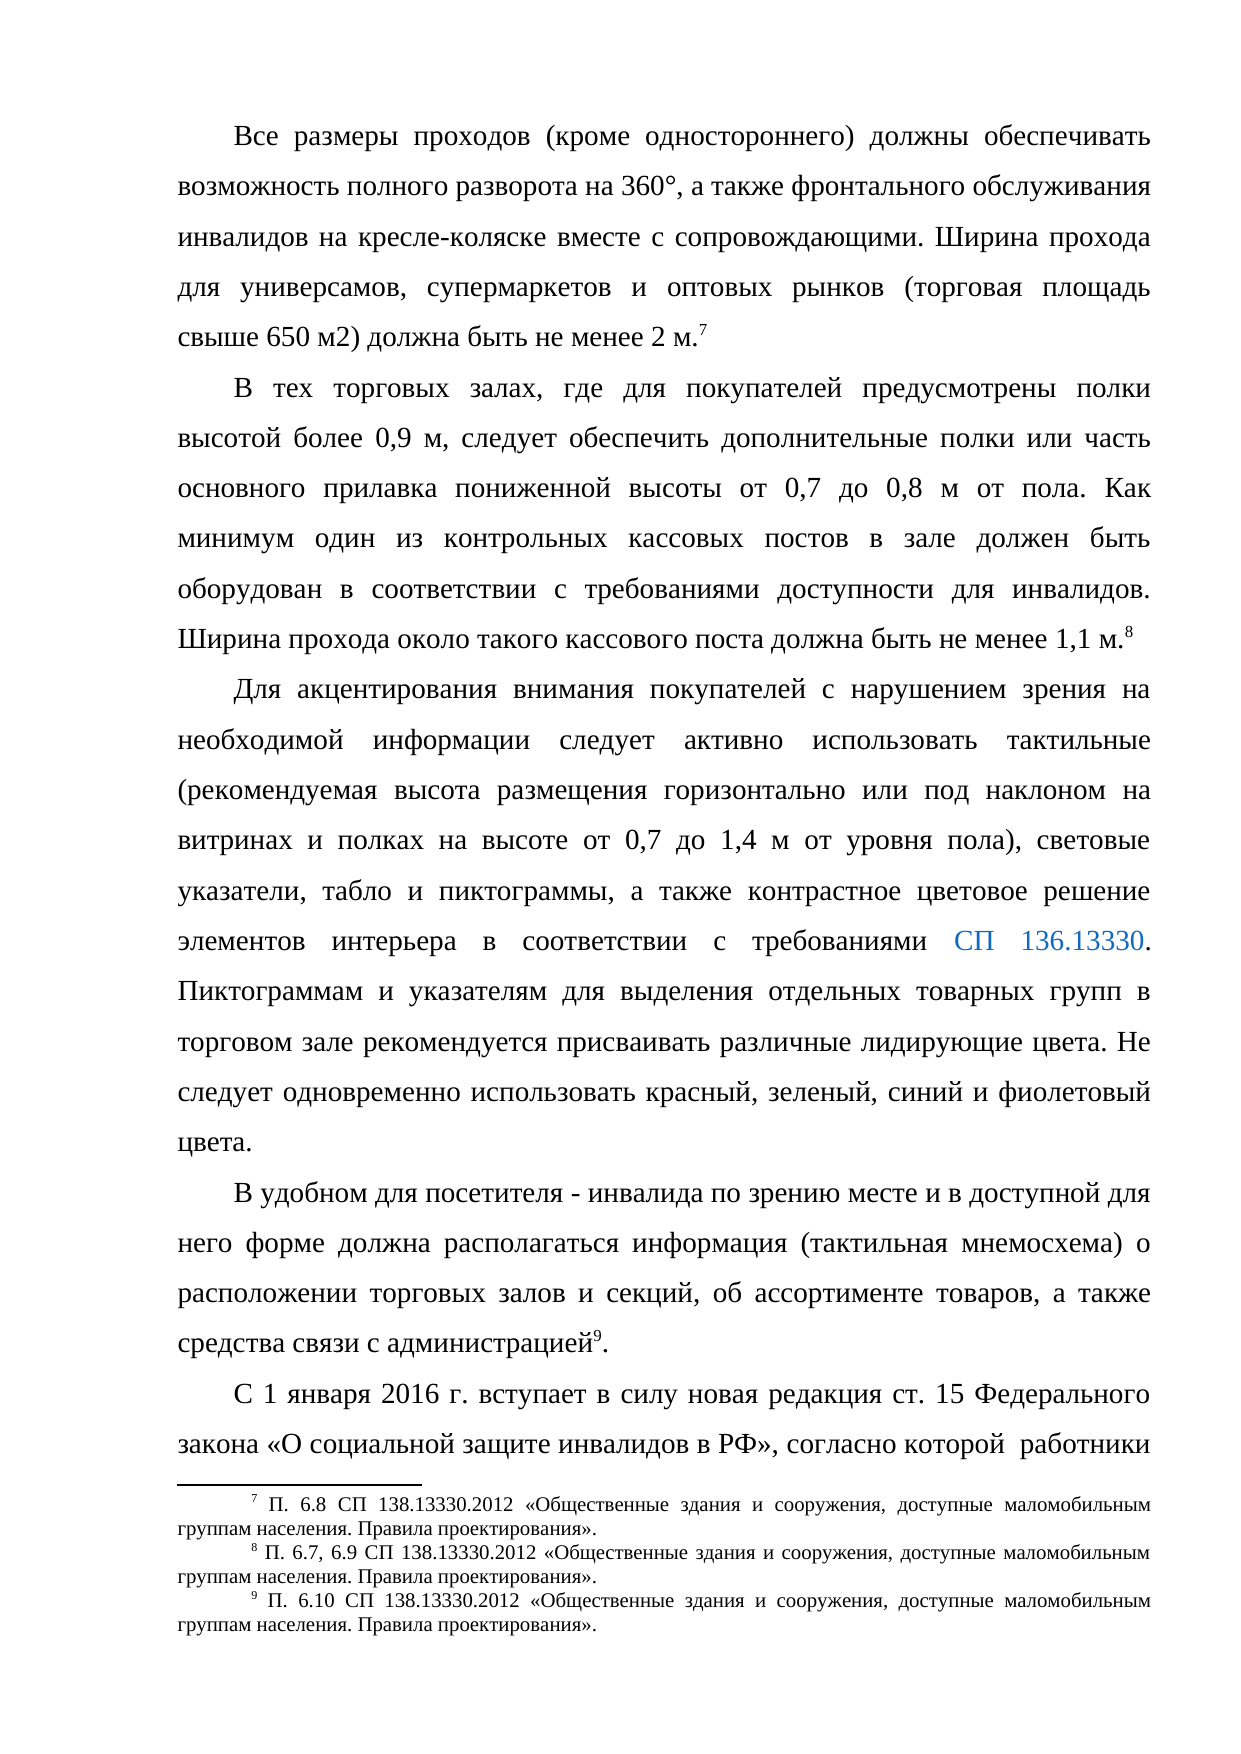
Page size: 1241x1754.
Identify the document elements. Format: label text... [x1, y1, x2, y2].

text Для акцентирования внимания покупателей с нарушением зрения на необходимой информации следует активно использовать тактильные (рекомендуемая высота размещения горизонтально или под наклоном на витринах и полках на высоте от 0,7 до 1,4 м от уровня пола), световые указатели, табло и пиктограммы, а также контрастное цветовое решение элементов интерьера в соответствии с требованиями СП 136.13330. Пиктограммам и указателям для выделения отдельных товарных групп в торговом зале рекомендуется присваивать различные лидирующие цвета. Не следует одновременно использовать красный, зеленый, синий и фиолетовый цвета. [177, 672, 1152, 1158]
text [177, 1376, 1152, 1460]
text В тех торговых залах, где для покупателей предусмотрены полки высотой более 0,9 м, следует обеспечить дополнительные полки или часть основного прилавка пониженной высоты от 0,7 до 0,8 м от пола. Как минимум один из контрольных кассовых постов в зале должен быть оборудован в соответствии с требованиями доступности для инвалидов. Ширина прохода около такого кассового поста должна быть не менее 1,1 м. [177, 370, 1152, 655]
text Все размеры проходов (кроме одностороннего) должны обеспечивать возможность полного разворота на 360°, а также фронтального обслуживания инвалидов на кресле-коляске вместе с сопровождающими. Ширина прохода для универсамов, супермаркетов и оптовых рынков (торговая площадь свыше 650 м2) должна быть не менее 2 м. [177, 118, 1152, 353]
text В удобном для посетителя - инвалида по зрению месте и в доступной для него форме должна располагаться информация (тактильная мнемосхема) о расположении торговых залов и секций, об ассортименте товаров, а также средства связи с администрацией. [177, 1175, 1152, 1359]
